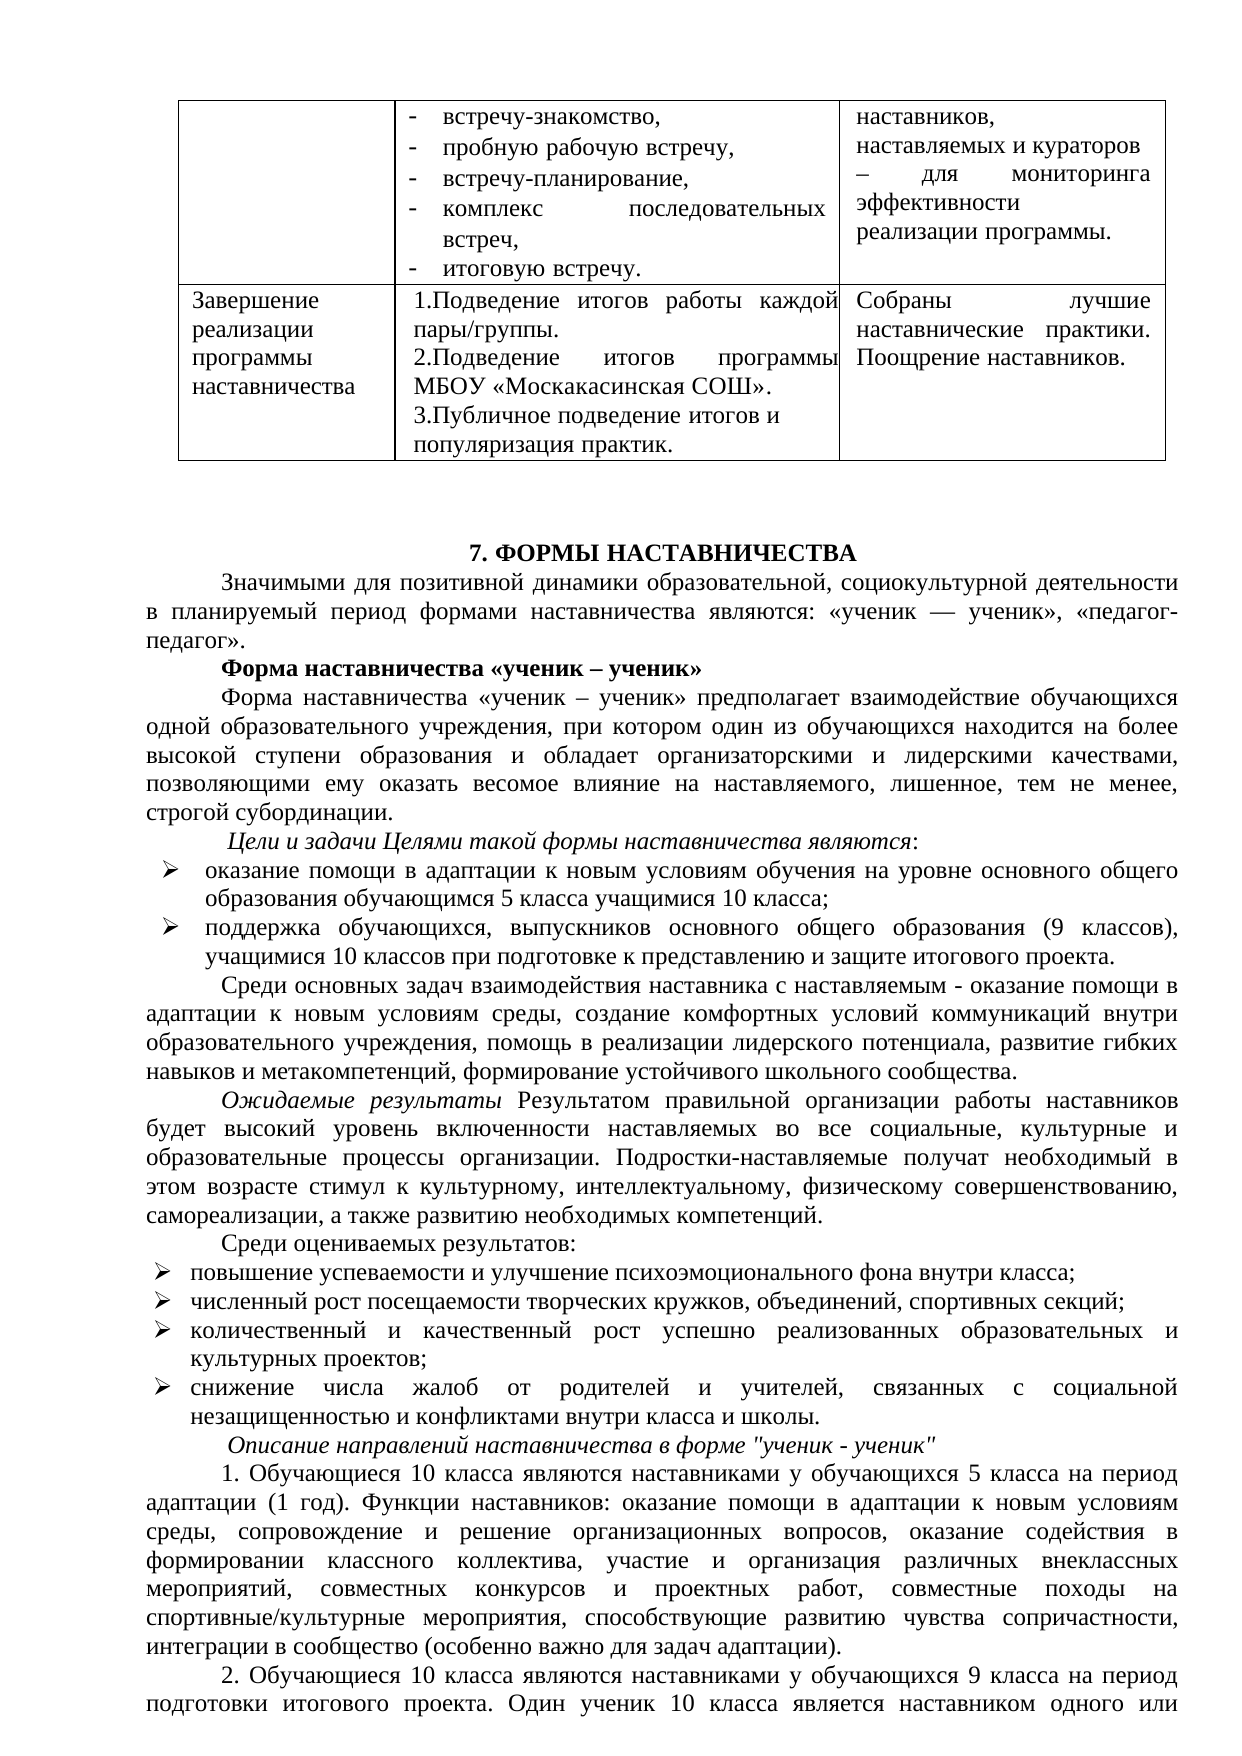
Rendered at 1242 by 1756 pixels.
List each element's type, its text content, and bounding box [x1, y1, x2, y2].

text Цели и задачи Целями такой формы наставничества являются: [146, 826, 1179, 855]
list ФОРМЫ НАСТАВНИЧЕСТВА [469, 538, 1179, 567]
list снижение числа жалоб от родителей и учителей, связанных с социальной незащищенностью и конфликтами внутри класса и школы. [153, 1372, 1179, 1430]
text Значимыми для позитивной динамики образовательной, социокультурной деятельности в планируемый период формами наставничества являются: «ученик — ученик», «педагог-педагог». [146, 567, 1179, 653]
text Среди основных задач взаимодействия наставника с наставляемым - оказание помощи в адаптации к новым условиям среды, создание комфортных условий коммуникаций внутри образовательного учреждения, помощь в реализации лидерского потенциала, развитие гибких навыков и метакомпетенций, формирование устойчивого школьного сообщества. [146, 970, 1179, 1085]
table_cell Собраны лучшие наставнические практики. Поощрение наставников. [840, 285, 1165, 460]
text Форма наставничества «ученик – ученик» [146, 653, 1179, 682]
list поддержка обучающихся, выпускников основного общего образования (9 классов), учащимися 10 классов при подготовке к представлению и защите итогового проекта. [161, 912, 1179, 970]
text Ожидаемые результаты Результатом правильной организации работы наставников будет высокий уровень включенности наставляемых во все социальные, культурные и образовательные процессы организации. Подростки-наставляемые получат необходимый в этом возрасте стимул к культурному, интеллектуальному, физическому совершенствованию, самореализации, а также развитию необходимых компетенций. [146, 1085, 1179, 1228]
text Среди оцениваемых результатов: [146, 1228, 1179, 1257]
list повышение успеваемости и улучшение психоэмоционального фона внутри класса; [153, 1257, 1179, 1286]
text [146, 1660, 1179, 1717]
table_cell 1.Подведение итогов работы каждой пары/группы. 2.Подведение итогов программы МБОУ «Москакасинская СОШ». 3.Публичное подведение итогов и популяризация практик. [396, 285, 839, 460]
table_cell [179, 101, 394, 284]
text Описание направлений наставничества в форме "ученик - ученик" [146, 1430, 1179, 1458]
text 1. Обучающиеся 10 класса являются наставниками у обучающихся 5 класса на период адаптации (1 год). Функции наставников: оказание помощи в адаптации к новым условиям среды, сопровождение и решение организационных вопросов, оказание содействия в формировании классного коллектива, участие и организация различных внеклассных мероприятий, совместных конкурсов и проектных работ, совместные походы на спортивные/культурные мероприятия, способствующие развитию чувства сопричастности, интеграции в сообщество (особенно важно для задач адаптации). [146, 1458, 1179, 1660]
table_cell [396, 101, 839, 284]
table_cell Завершение реализации программы наставничества [179, 285, 394, 460]
list численный рост посещаемости творческих кружков, объединений, спортивных секций; [153, 1286, 1179, 1315]
text Форма наставничества «ученик – ученик» предполагает взаимодействие обучающихся одной образовательного учреждения, при котором один из обучающихся находится на более высокой ступени образования и обладает организаторскими и лидерскими качествами, позволяющими ему оказать весомое влияние на наставляемого, лишенное, тем не менее, строгой субординации. [146, 682, 1179, 826]
list оказание помощи в адаптации к новым условиям обучения на уровне основного общего образования обучающимся 5 класса учащимися 10 класса; [161, 855, 1179, 912]
list количественный и качественный рост успешно реализованных образовательных и культурных проектов; [153, 1315, 1179, 1372]
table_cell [840, 101, 1165, 284]
